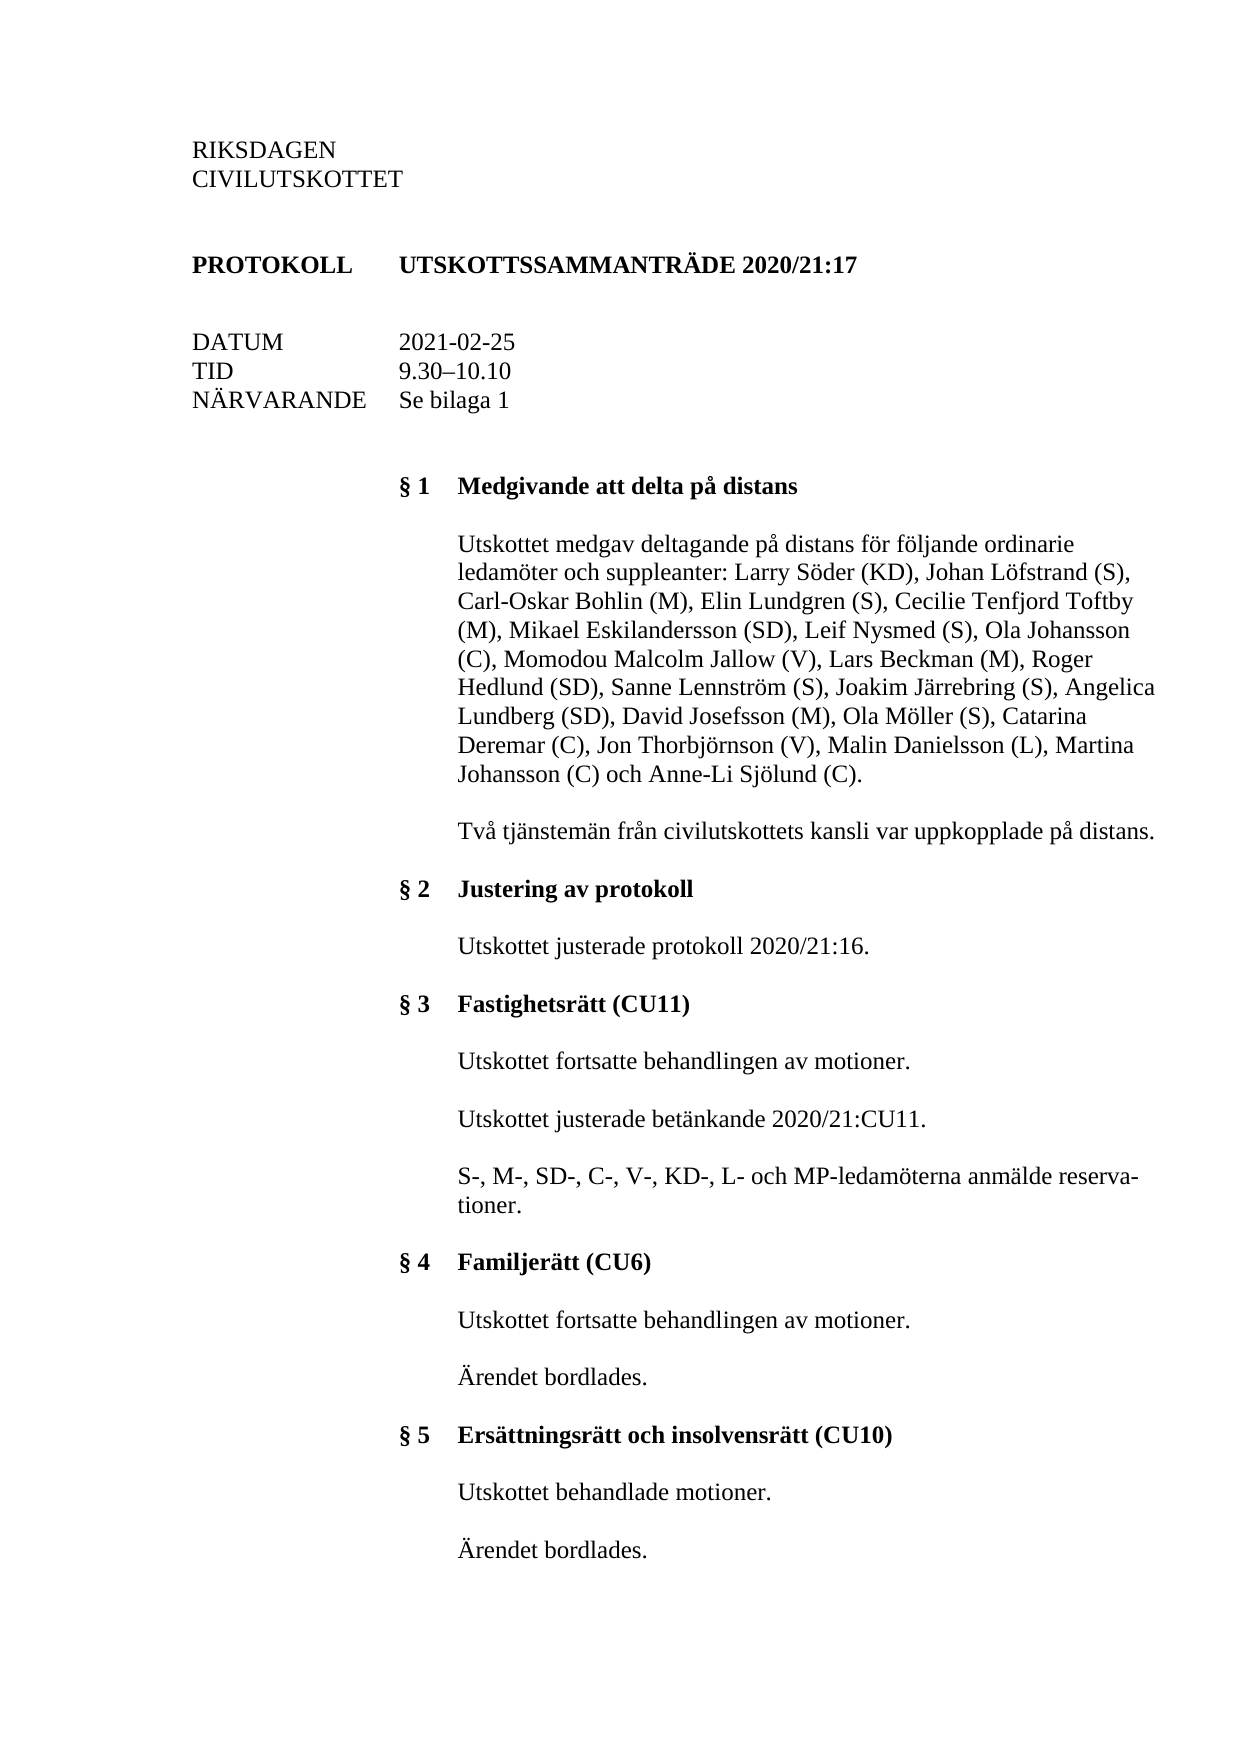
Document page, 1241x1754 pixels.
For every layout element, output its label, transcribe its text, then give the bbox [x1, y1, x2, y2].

table_header Medgivande att delta på distans Utskottet medgav deltagande på distans för följande ordinarie ledamöter och suppleanter: Larry Söder (KD), Johan Löfstrand (S), Carl-Oskar Bohlin (M), Elin Lundgren (S), Cecilie Tenfjord Toftby (M), Mikael Eskilandersson (SD), Leif Nysmed (S), Ola Johansson (C), Momodou Malcolm Jallow (V), Lars Beckman (M), Roger Hedlund (SD), Sanne Lennström (S), Joakim Järrebring (S), Angelica Lundberg (SD), David Josefsson (M), Ola Möller (S), Catarina Deremar (C), Jon Thorbjörnson (V), Malin Danielsson (L), Martina Johansson (C) och Anne-Li Sjölund (C). Två tjänstemän från civilutskottets kansli var uppkopplade på distans. [450, 471, 1174, 874]
table_cell Ersättningsrätt och insolvensrätt (CU10) Utskottet behandlade motioner. Ärendet bordlades. [450, 1420, 1174, 1592]
table_header RIKSDAGEN CIVILUTSKOTTET [185, 135, 1137, 193]
table_cell 2021-02-25 [391, 328, 1064, 356]
table_header § 1 [391, 471, 450, 874]
table_cell 9.30–10.10 [391, 356, 1064, 385]
table_cell TID [185, 356, 391, 385]
table_header PROTOKOLL [185, 250, 391, 327]
table_cell Se bilaga 1 [391, 385, 1064, 414]
table_cell § 4 [391, 1248, 450, 1420]
table_cell § 5 [391, 1420, 450, 1592]
table_cell Fastighetsrätt (CU11) Utskottet fortsatte behandlingen av motioner. Utskottet justerade betänkande 2020/21:CU11. S-, M-, SD-, C-, V-, KD-, L- och MP-ledamöterna anmälde reserva-tioner. [450, 989, 1174, 1247]
table_cell § 2 [391, 874, 450, 989]
table_cell DATUM [185, 328, 391, 356]
table_header UTSKOTTSSAMMANTRÄDE 2020/21:17 [391, 250, 1064, 327]
table_cell Justering av protokoll Utskottet justerade protokoll 2020/21:16. [450, 874, 1174, 989]
table_cell § 3 [391, 989, 450, 1247]
table_cell NÄRVARANDE [185, 385, 391, 414]
table_cell Familjerätt (CU6) Utskottet fortsatte behandlingen av motioner. Ärendet bordlades. [450, 1248, 1174, 1420]
